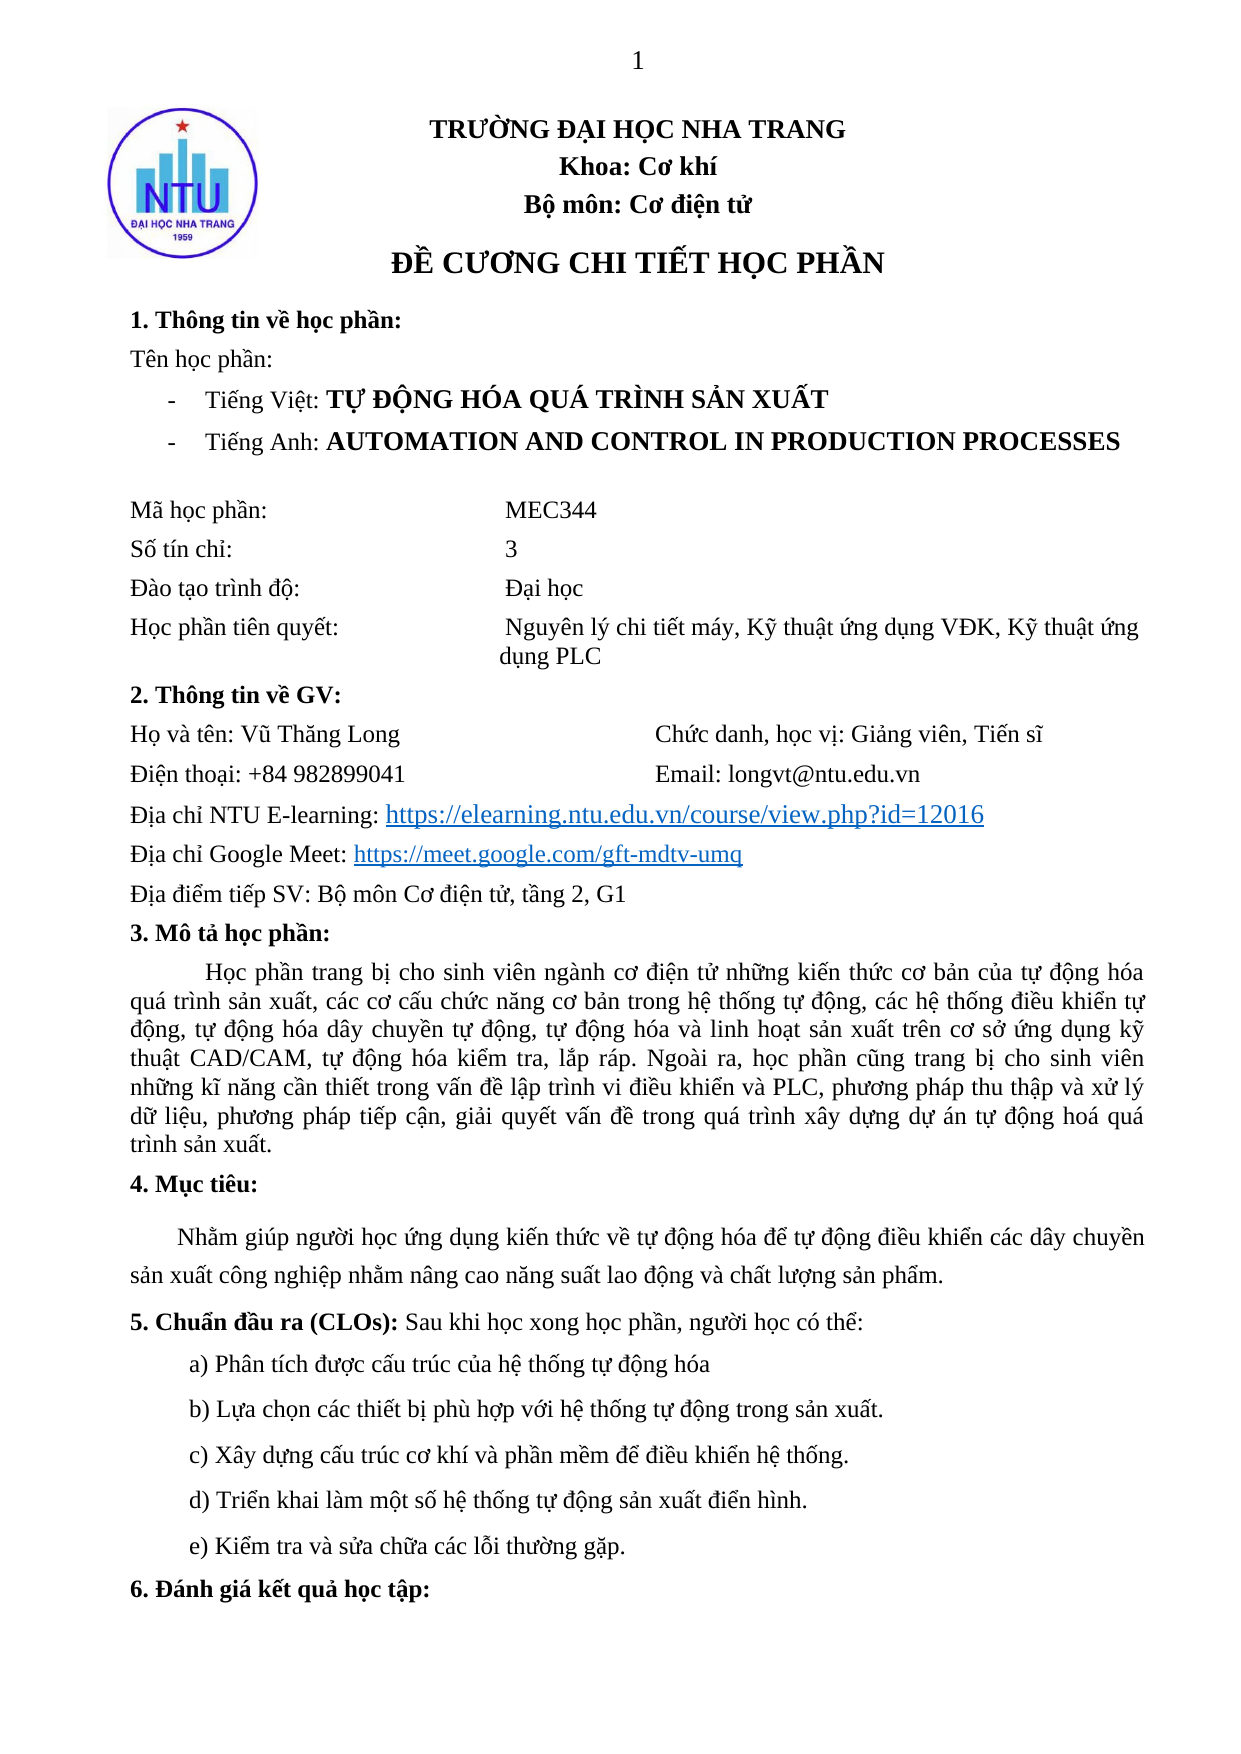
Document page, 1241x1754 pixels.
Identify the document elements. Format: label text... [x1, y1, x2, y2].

text Đào tạo trình độ: Đại học [130, 573, 1146, 602]
text Mã học phần: MEC344 [130, 495, 1146, 524]
text Tên học phần: [130, 344, 1146, 373]
text Địa điểm tiếp SV: Bộ môn Cơ điện tử, tầng 2, G1 [130, 879, 1146, 907]
text ĐỀ CƯƠNG CHI TIẾT HỌC PHẦN [130, 244, 1146, 280]
text c) Xây dựng cấu trúc cơ khí và phần mềm để điều khiển hệ thống. [130, 1440, 1146, 1468]
text 2. Thông tin về GV: [130, 680, 1146, 709]
list Tiếng Anh: AUTOMATION AND CONTROL IN PRODUCTION PROCESSES [167, 425, 1146, 484]
title Nhằm giúp người học ứng dụng kiến thức về tự động hóa để tự động điều khiển các dây chuyền sản xuất công nghiệp nhằm nâng cao năng suất lao động và chất lượng sản phẩm. [130, 1222, 1146, 1288]
text 5. Chuẩn đầu ra (CLOs): Sau khi học xong học phần, người học có thể: [130, 1307, 1146, 1336]
text Họ và tên: Vũ Thăng Long Chức danh, học vị: Giảng viên, Tiến sĩ [130, 719, 1146, 748]
text Bộ môn: Cơ điện tử [267, 188, 1146, 219]
text a) Phân tích được cấu trúc của hệ thống tự động hóa [130, 1349, 1146, 1377]
text Số tín chỉ: 3 [130, 534, 1146, 563]
text TRƯỜNG ĐẠI HỌC NHA TRANG [267, 113, 1146, 144]
text Địa chỉ NTU E-learning: https://elearning.ntu.edu.vn/course/view.php?id=12016 [130, 798, 1146, 829]
picture [101, 102, 267, 264]
text 3. Mô tả học phần: [130, 918, 1146, 947]
text 4. Mục tiêu: [130, 1169, 1146, 1197]
text Khoa: Cơ khí [267, 150, 1146, 181]
text b) Lựa chọn các thiết bị phù hợp với hệ thống tự động trong sản xuất. [130, 1394, 1146, 1423]
text 1. Thông tin về học phần: [130, 305, 1146, 333]
text 6. Đánh giá kết quả học tập: [130, 1574, 1146, 1603]
text Học phần trang bị cho sinh viên ngành cơ điện tử những kiến thức cơ bản của tự động hóa quá trình sản xuất, các cơ cấu chức năng cơ bản trong hệ thống tự động, các hệ thống điều khiển tự động, tự động hóa dây chuyền tự động, tự động hóa và linh hoạt sản xuất trên cơ sở ứng dụng kỹ thuật CAD/CAM, tự động hóa kiểm tra, lắp ráp. Ngoài ra, học phần cũng trang bị cho sinh viên những kĩ năng cần thiết trong vấn đề lập trình vi điều khiển và PLC, phương pháp thu thập và xử lý dữ liệu, phương pháp tiếp cận, giải quyết vấn đề trong quá trình xây dựng dự án tự động hoá quá trình sản xuất. [130, 957, 1146, 1158]
list Tiếng Việt: TỰ ĐỘNG HÓA QUÁ TRÌNH SẢN XUẤT [167, 383, 1146, 414]
text Địa chỉ Google Meet: https://meet.google.com/gft-mdtv-umq [130, 839, 1146, 868]
text Điện thoại: +84 982899041 Email: longvt@ntu.edu.vn [130, 759, 1146, 787]
text e) Kiểm tra và sửa chữa các lỗi thường gặp. [130, 1531, 1146, 1559]
text d) Triển khai làm một số hệ thống tự động sản xuất điển hình. [130, 1485, 1146, 1514]
text Học phần tiên quyết: Nguyên lý chi tiết máy, Kỹ thuật ứng dụng VĐK, Kỹ thuật ứng dụng PLC [130, 612, 1146, 670]
